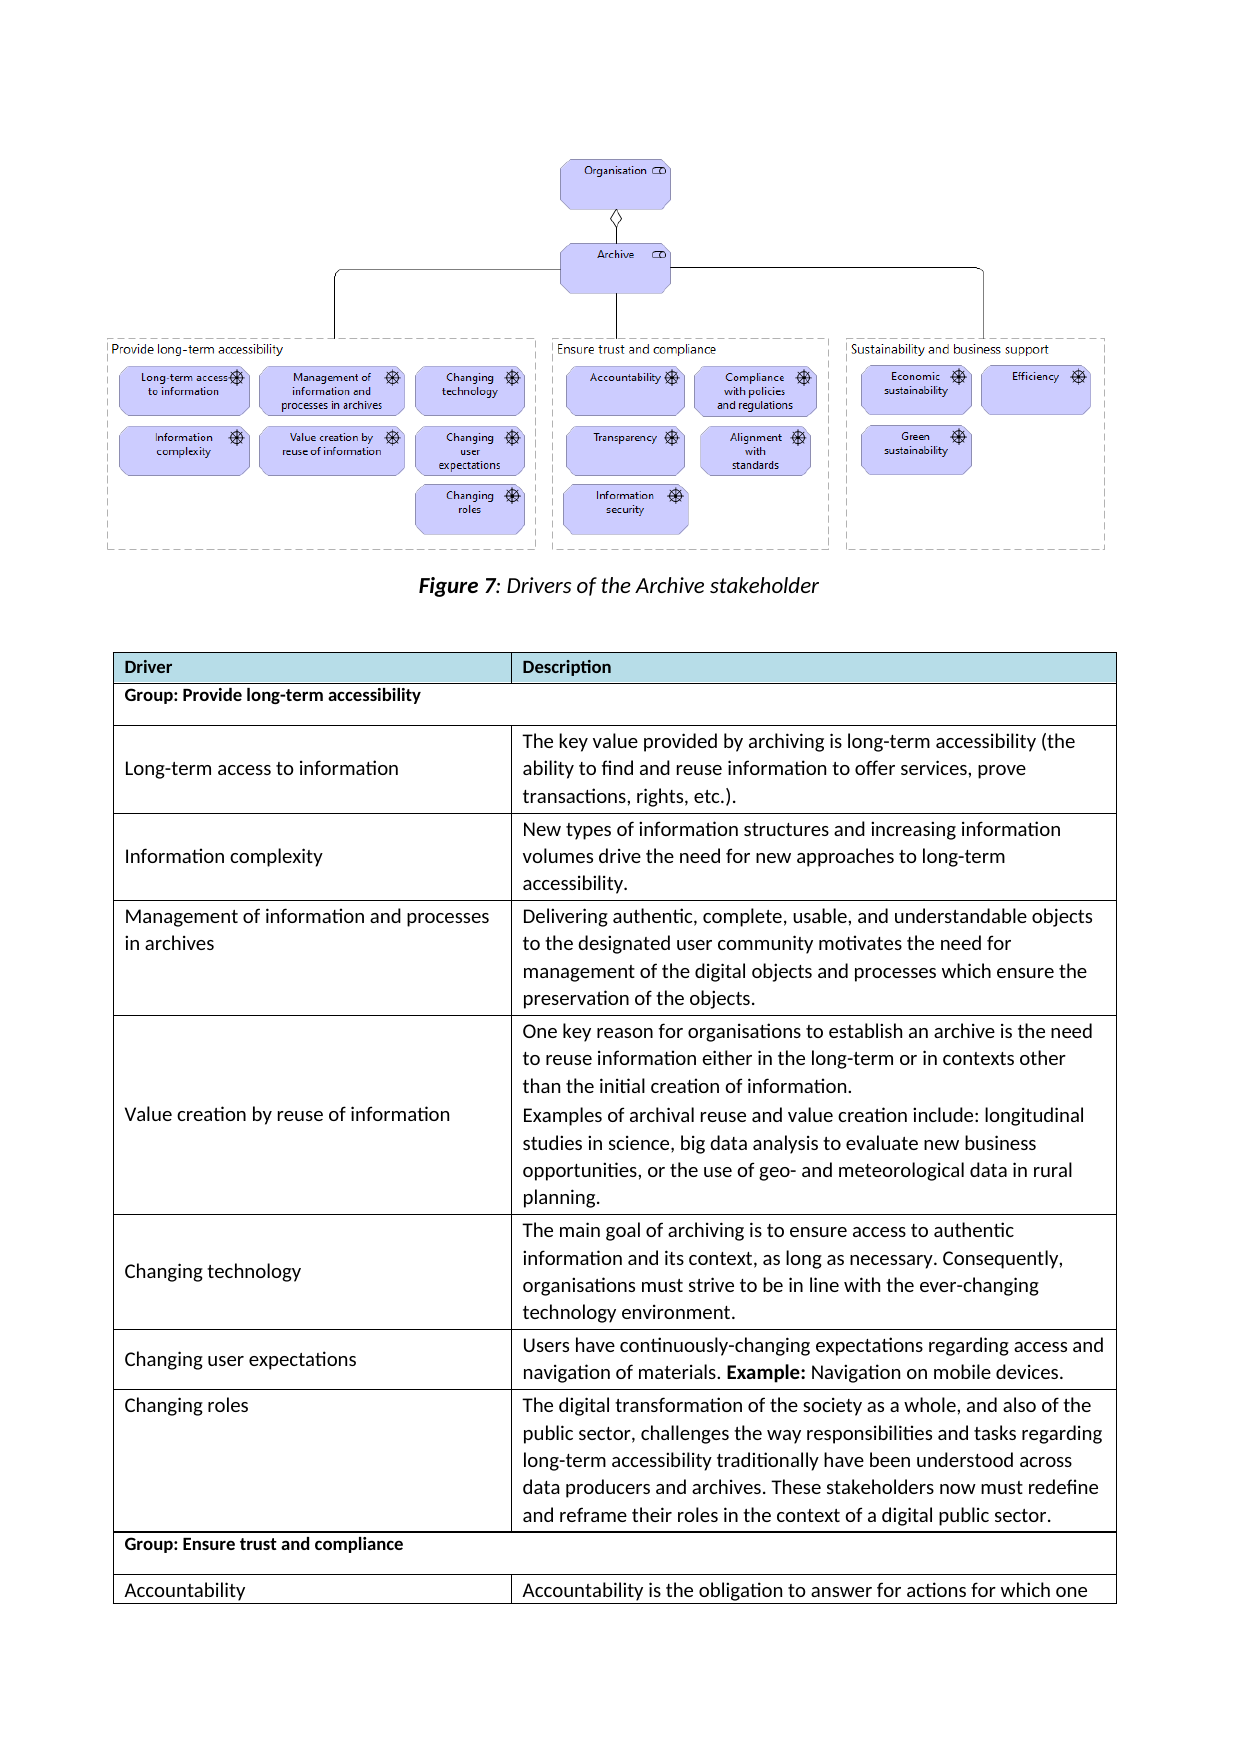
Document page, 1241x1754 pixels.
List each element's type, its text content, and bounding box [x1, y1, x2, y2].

table_cell Group: Ensure trust and compliance [114, 1533, 1116, 1574]
table_cell New types of information structures and increasing information volumes drive the need for new approaches to long-term accessibility. [512, 814, 1116, 900]
table_cell Information complexity [114, 814, 511, 900]
table_cell The key value provided by archiving is long-term accessibility (the ability to find and reuse information to offer services, prove transactions, rights, etc.). [512, 726, 1116, 813]
table_cell Changing roles [114, 1390, 511, 1531]
text Figure 7: Drivers of the Archive stakeholder [112, 571, 1128, 599]
table_cell The main goal of archiving is to ensure access to authentic information and its context, as long as necessary. Consequently, organisations must strive to be in line with the ever-changing technology environment. [512, 1215, 1116, 1329]
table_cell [512, 1575, 1116, 1603]
table_cell Delivering authentic, complete, usable, and understandable objects to the designated user community motivates the need for management of the digital objects and processes which ensure the preservation of the objects. [512, 901, 1116, 1015]
table_cell Users have continuously-changing expectations regarding access and navigation of materials. Example: Navigation on mobile devices. [512, 1330, 1116, 1389]
table_cell One key reason for organisations to establish an archive is the need to reuse information either in the long-term or in contexts other than the initial creation of information. Examples of archival reuse and value creation include: longitudinal studies in science, big data analysis to evaluate new business opportunities, or the use of geo- and meteorological data in rural planning. [512, 1016, 1116, 1214]
table_cell Changing technology [114, 1215, 511, 1329]
table_header Description [512, 653, 1116, 682]
table_cell Management of information and processes in archives [114, 901, 511, 1015]
table_cell Value creation by reuse of information [114, 1016, 511, 1214]
picture [97, 150, 1113, 559]
table_cell Accountability [114, 1575, 511, 1603]
table_cell Group: Provide long-term accessibility [114, 684, 1116, 725]
table_cell The digital transformation of the society as a whole, and also of the public sector, challenges the way responsibilities and tasks regarding long-term accessibility traditionally have been understood across data producers and archives. These stakeholders now must redefine and reframe their roles in the context of a digital public sector. [512, 1390, 1116, 1531]
table_cell Changing user expectations [114, 1330, 511, 1389]
table_cell Long-term access to information [114, 726, 511, 813]
table_header Driver [114, 653, 511, 682]
